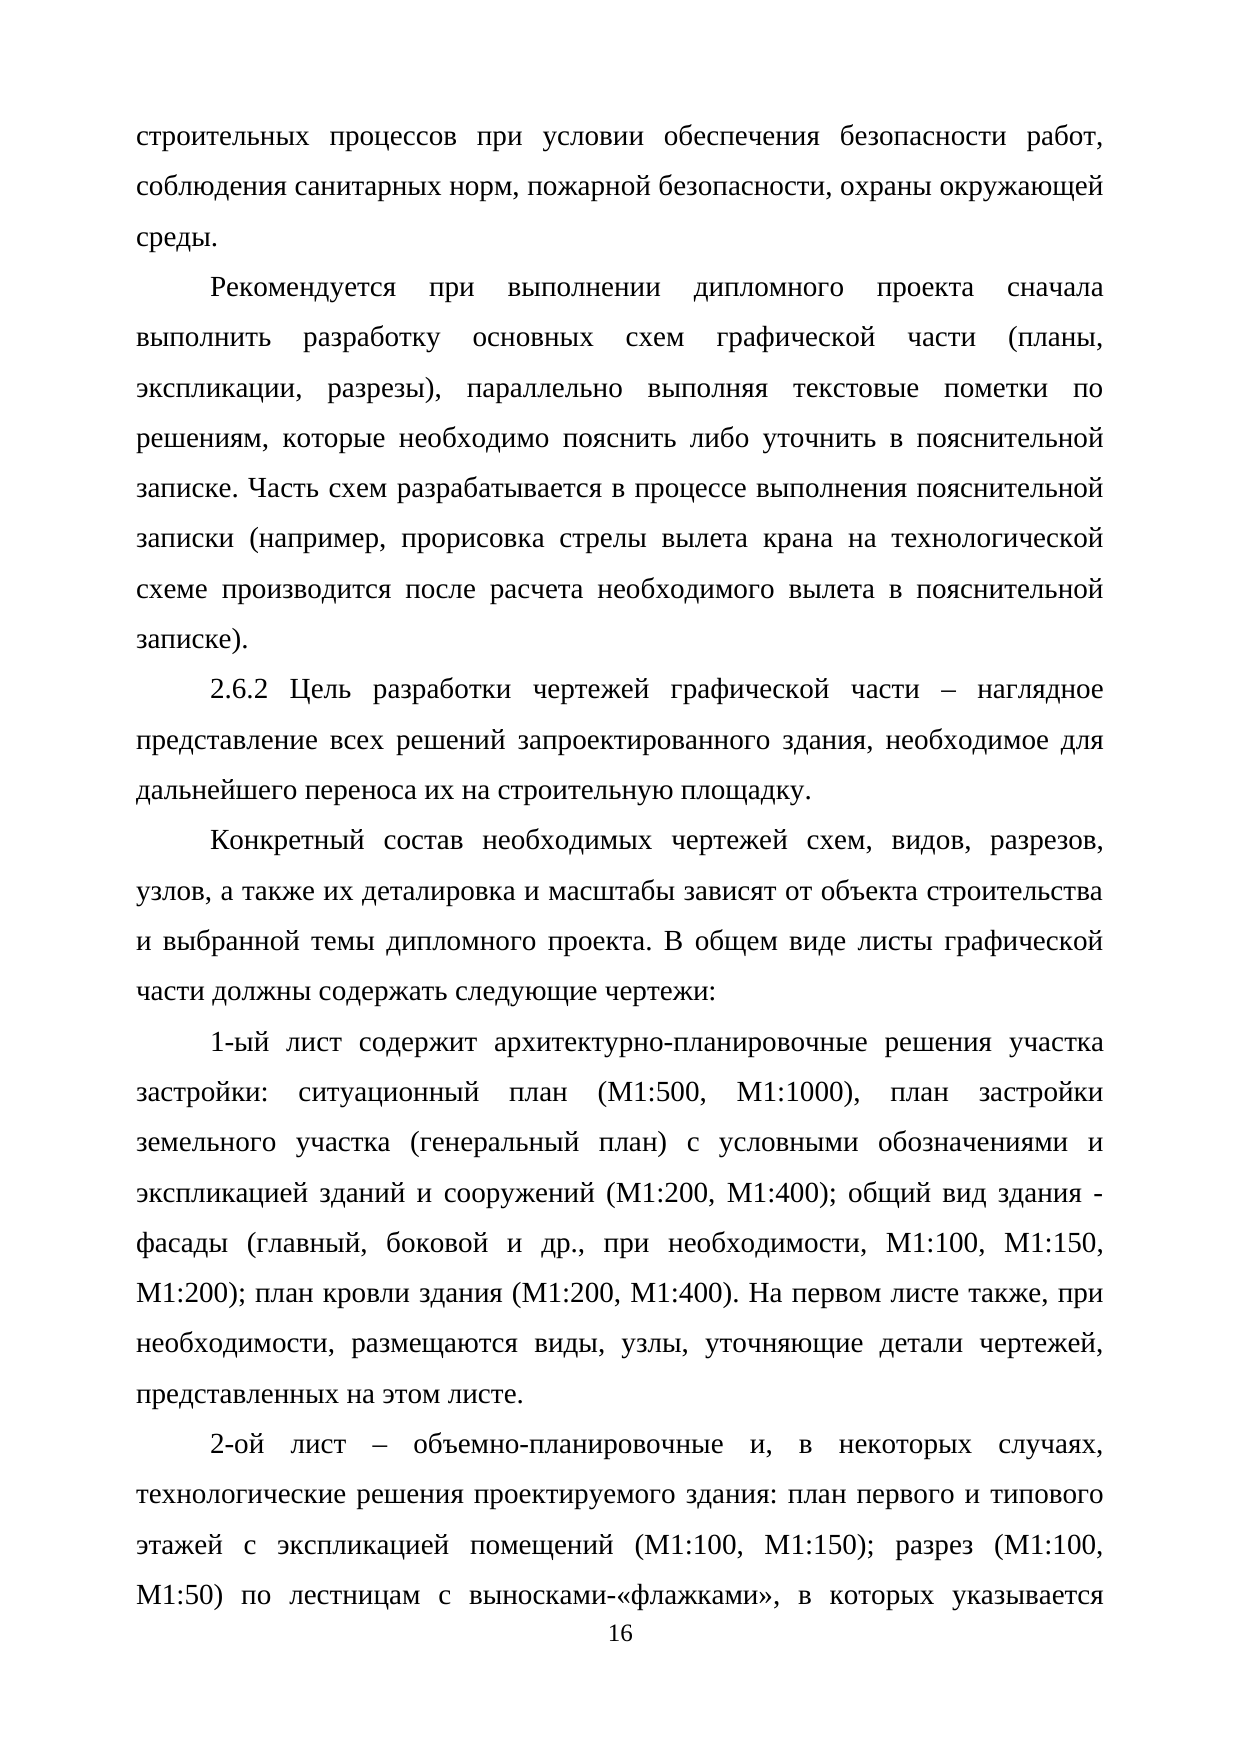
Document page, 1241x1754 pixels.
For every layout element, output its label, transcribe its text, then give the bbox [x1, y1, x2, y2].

text Конкретный состав необходимых чертежей схем, видов, разрезов, узлов, а также их деталировка и масштабы зависят от объекта строительства и выбранной темы дипломного проекта. В общем виде листы графической части должны содержать следующие чертежи: [136, 822, 1104, 1007]
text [136, 1426, 1104, 1611]
text 2.6.2 Цель разработки чертежей графической части – наглядное представление всех решений запроектированного здания, необходимое для дальнейшего переноса их на строительную площадку. [136, 672, 1104, 806]
text 1-ый лист содержит архитектурно-планировочные решения участка застройки: ситуационный план (М1:500, М1:1000), план застройки земельного участка (генеральный план) с условными обозначениями и экспликацией зданий и сооружений (М1:200, М1:400); общий вид здания - фасады (главный, боковой и др., при необходимости, М1:100, М1:150, М1:200); план кровли здания (М1:200, М1:400). На первом листе также, при необходимости, размещаются виды, узлы, уточняющие детали чертежей, представленных на этом листе. [136, 1024, 1104, 1409]
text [136, 118, 1104, 252]
text Рекомендуется при выполнении дипломного проекта сначала выполнить разработку основных схем графической части (планы, экспликации, разрезы), параллельно выполняя текстовые пометки по решениям, которые необходимо пояснить либо уточнить в пояснительной записке. Часть схем разрабатывается в процессе выполнения пояснительной записки (например, прорисовка стрелы вылета крана на технологической схеме производится после расчета необходимого вылета в пояснительной записке). [136, 269, 1104, 655]
